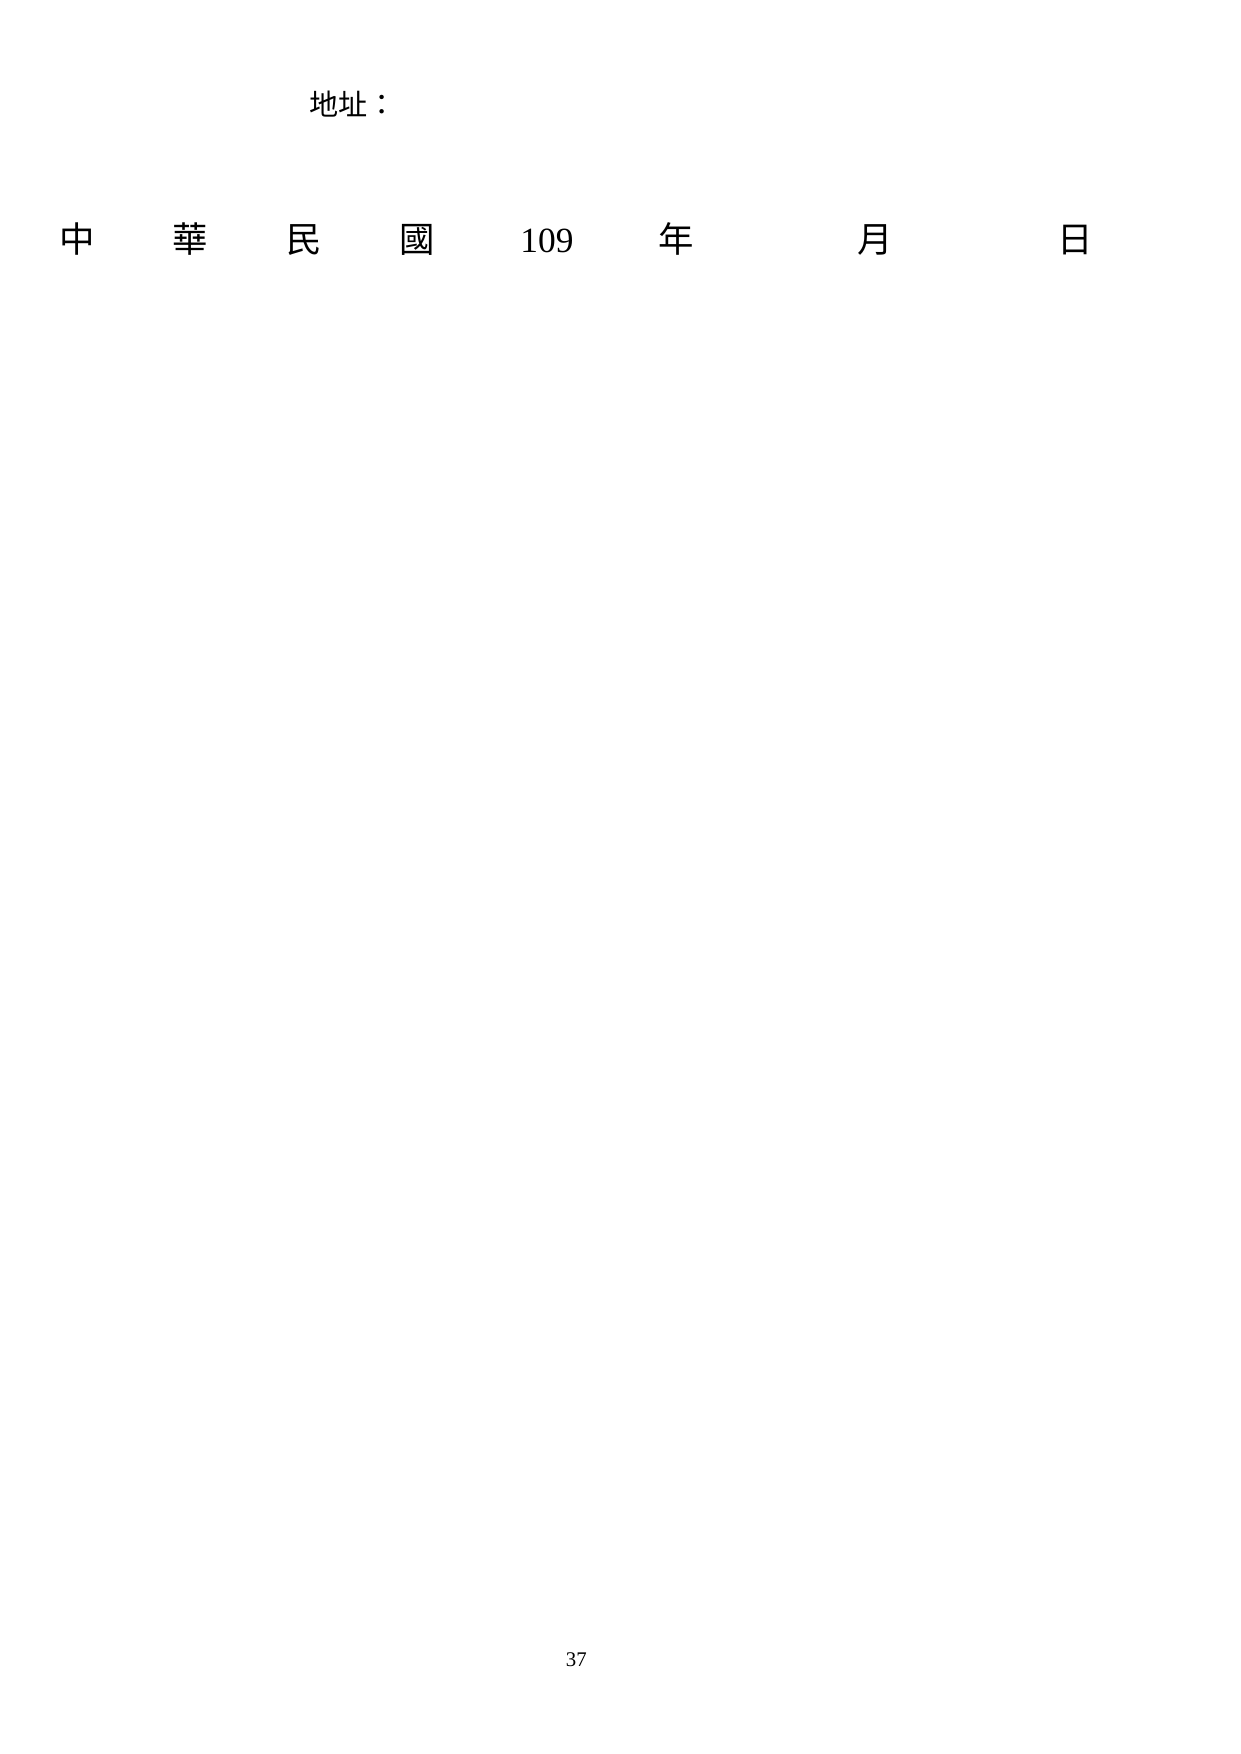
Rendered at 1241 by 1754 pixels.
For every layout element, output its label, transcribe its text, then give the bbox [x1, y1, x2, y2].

text 中華民國109年 月 日 [59, 199, 1093, 274]
text 地址： [309, 65, 1093, 140]
